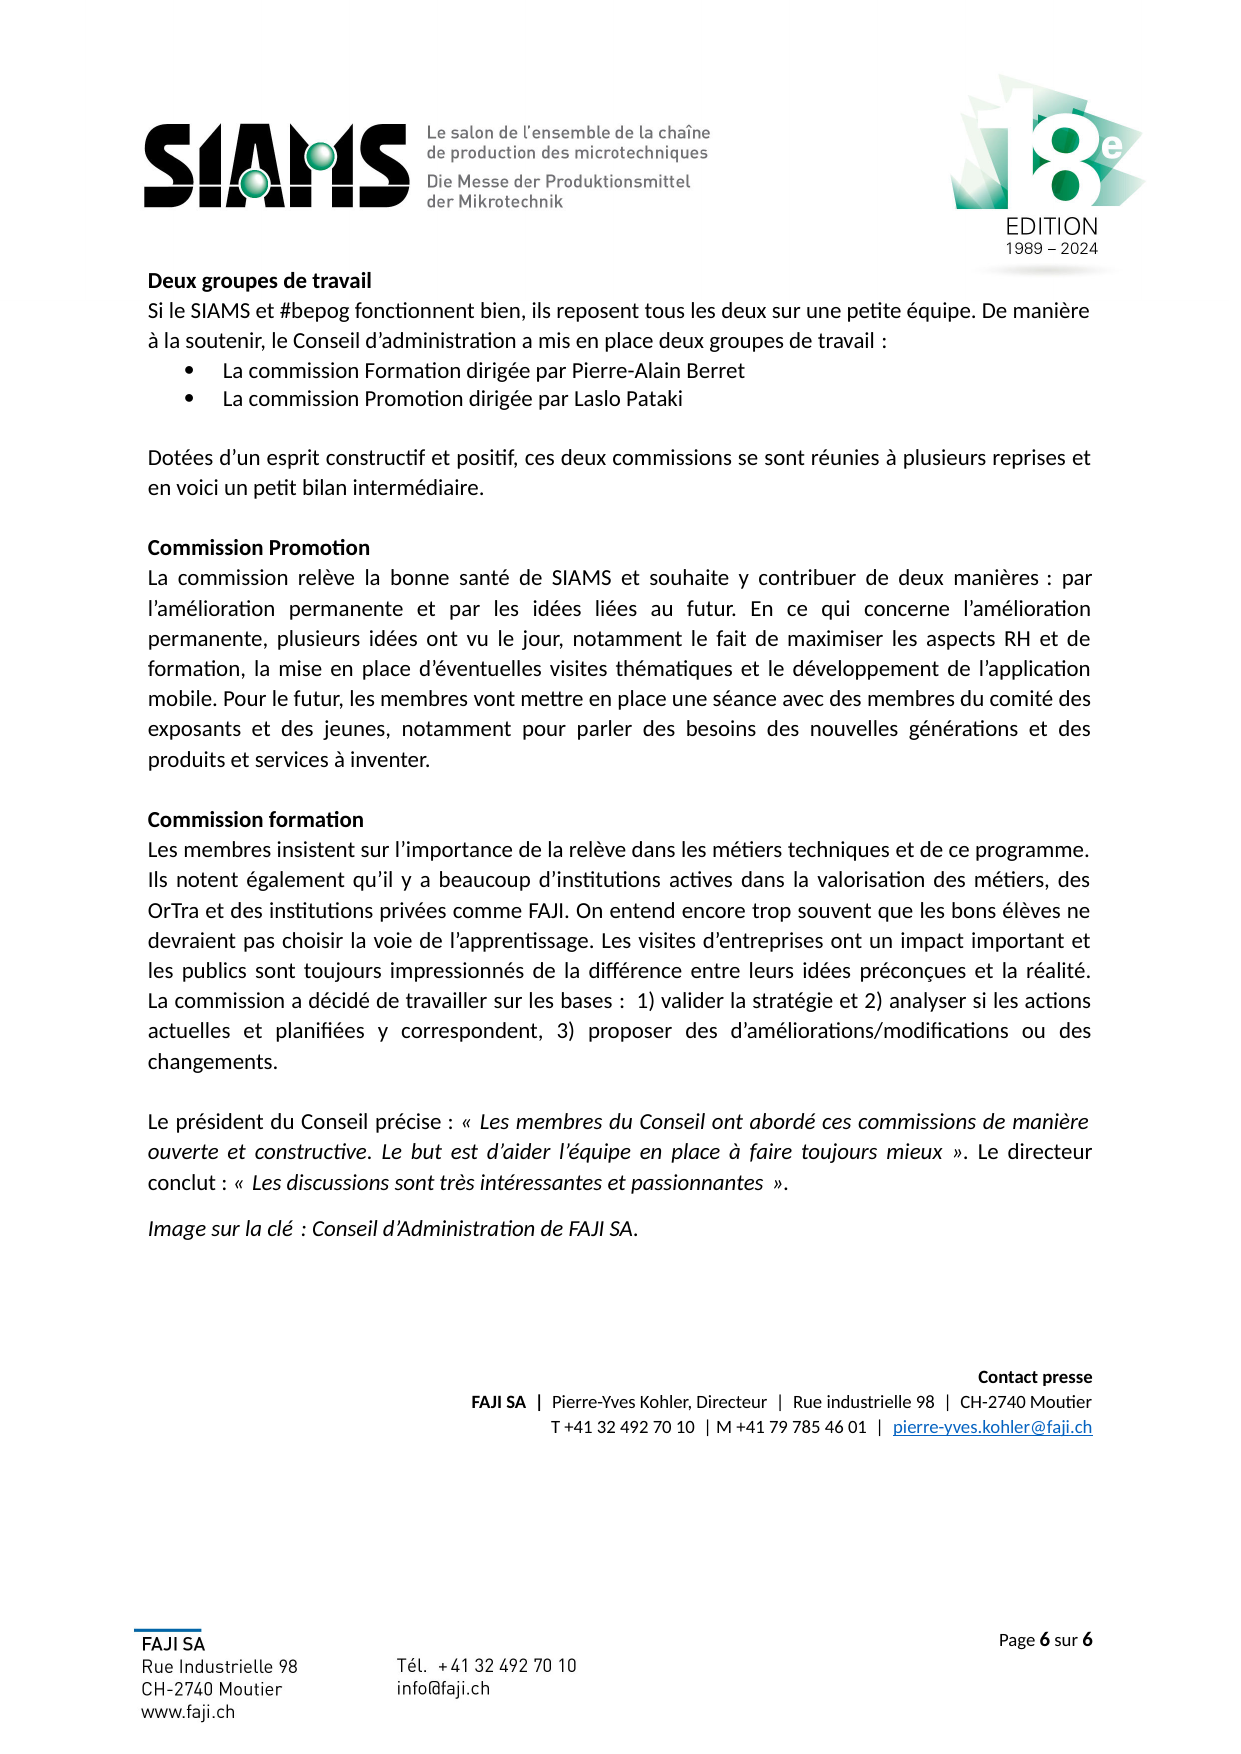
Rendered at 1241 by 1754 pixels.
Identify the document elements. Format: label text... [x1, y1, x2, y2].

picture [0, 1586, 602, 1754]
list La commission Promotion dirigée par Laslo Pataki [185, 384, 1092, 412]
list La commission Formation dirigée par Pierre-Alain Berret [185, 356, 1092, 384]
picture [0, 0, 1230, 301]
text Commission Promotion [148, 533, 1092, 561]
text T +41 32 492 70 10 | M +41 79 785 46 01 | pierre-yves.kohler@faji.ch [148, 1415, 1092, 1438]
text Dotées d’un esprit constructif et positif, ces deux commissions se sont réunies à plusieurs reprises et en voici un petit bilan intermédiaire. [148, 443, 1092, 501]
text Contact presse [148, 1366, 1092, 1388]
text Deux groupes de travail [148, 266, 1092, 294]
text Si le SIAMS et #bepog fonctionnent bien, ils reposent tous les deux sur une petite équipe. De manière à la soutenir, le Conseil d’administration a mis en place deux groupes de travail : [148, 296, 1092, 354]
text La commission relève la bonne santé de SIAMS et souhaite y contribuer de deux manières : par l’amélioration permanente et par les idées liées au futur. En ce qui concerne l’amélioration permanente, plusieurs idées ont vu le jour, notamment le fait de maximiser les aspects RH et de formation, la mise en place d’éventuelles visites thématiques et le développement de l’application mobile. Pour le futur, les membres vont mettre en place une séance avec des membres du comité des exposants et des jeunes, notamment pour parler des besoins des nouvelles générations et des produits et services à inventer. [148, 563, 1092, 773]
text Commission formation [148, 805, 1092, 833]
text Les membres insistent sur l’importance de la relève dans les métiers techniques et de ce programme. Ils notent également qu’il y a beaucoup d’institutions actives dans la valorisation des métiers, des OrTra et des institutions privées comme FAJI. On entend encore trop souvent que les bons élèves ne devraient pas choisir la voie de l’apprentissage. Les visites d’entreprises ont un impact important et les publics sont toujours impressionnés de la différence entre leurs idées préconçues et la réalité. La commission a décidé de travailler sur les bases : 1) valider la stratégie et 2) analyser si les actions actuelles et planifiées y correspondent, 3) proposer des d’améliorations/modifications ou des changements. Le président du Conseil précise : « Les membres du Conseil ont abordé ces commissions de manière ouverte et constructive. Le but est d’aider l’équipe en place à faire toujours mieux ». Le directeur conclut : « Les discussions sont très intéressantes et passionnantes ». [148, 835, 1092, 1196]
text FAJI SA | Pierre-Yves Kohler, Directeur | Rue industrielle 98 | CH-2740 Moutier [148, 1390, 1092, 1413]
text Image sur la clé : Conseil d’Administration de FAJI SA. [148, 1214, 1092, 1243]
